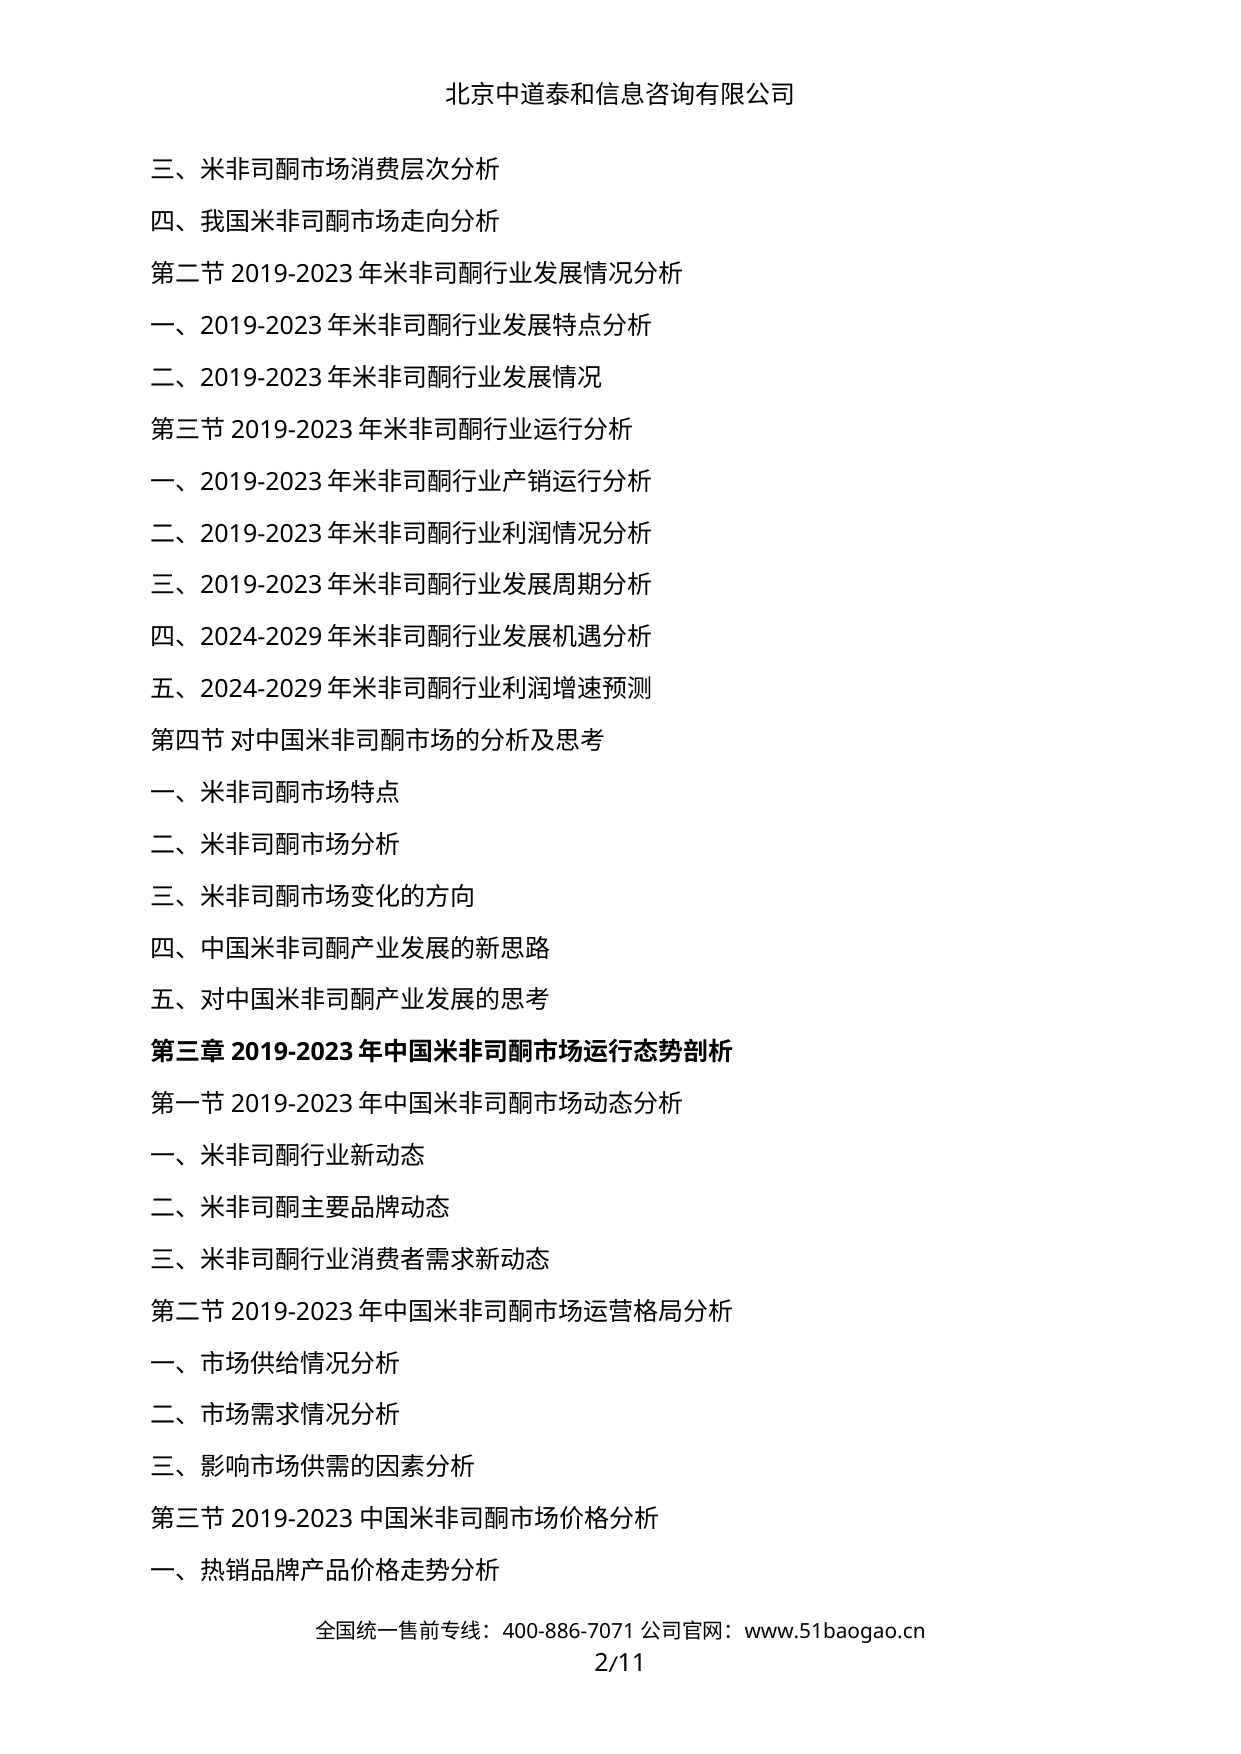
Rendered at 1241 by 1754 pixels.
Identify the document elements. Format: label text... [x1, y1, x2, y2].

text 第三节 2019-2023 中国米非司酮市场价格分析 [150, 1499, 1090, 1535]
text 第二节 2019-2023年米非司酮行业发展情况分析 [150, 254, 1090, 290]
text 四、我国米非司酮市场走向分析 [150, 202, 1090, 238]
text 第一节 2019-2023年中国米非司酮市场动态分析 [150, 1084, 1090, 1120]
text 一、市场供给情况分析 [150, 1343, 1090, 1379]
text 二、米非司酮市场分析 [150, 824, 1090, 861]
text 五、对中国米非司酮产业发展的思考 [150, 980, 1090, 1016]
text 二、米非司酮主要品牌动态 [150, 1187, 1090, 1224]
text 一、热销品牌产品价格走势分析 [150, 1551, 1090, 1587]
text 第三章 2019-2023年中国米非司酮市场运行态势剖析 [150, 1032, 1090, 1068]
text 三、米非司酮行业消费者需求新动态 [150, 1239, 1090, 1276]
text 三、米非司酮市场变化的方向 [150, 876, 1090, 912]
text 四、2024-2029年米非司酮行业发展机遇分析 [150, 617, 1090, 653]
text 一、米非司酮市场特点 [150, 772, 1090, 809]
text 五、2024-2029年米非司酮行业利润增速预测 [150, 669, 1090, 705]
text 三、影响市场供需的因素分析 [150, 1447, 1090, 1483]
text 第三节 2019-2023年米非司酮行业运行分析 [150, 409, 1090, 446]
text 第二节 2019-2023年中国米非司酮市场运营格局分析 [150, 1291, 1090, 1327]
text 第四节 对中国米非司酮市场的分析及思考 [150, 721, 1090, 757]
text 二、市场需求情况分析 [150, 1395, 1090, 1431]
text 一、2019-2023年米非司酮行业产销运行分析 [150, 461, 1090, 497]
text 三、米非司酮市场消费层次分析 [150, 150, 1090, 186]
text 二、2019-2023年米非司酮行业发展情况 [150, 357, 1090, 394]
text 三、2019-2023年米非司酮行业发展周期分析 [150, 565, 1090, 601]
text 一、2019-2023年米非司酮行业发展特点分析 [150, 306, 1090, 342]
text 四、中国米非司酮产业发展的新思路 [150, 928, 1090, 964]
text 二、2019-2023年米非司酮行业利润情况分析 [150, 513, 1090, 549]
text 一、米非司酮行业新动态 [150, 1136, 1090, 1172]
